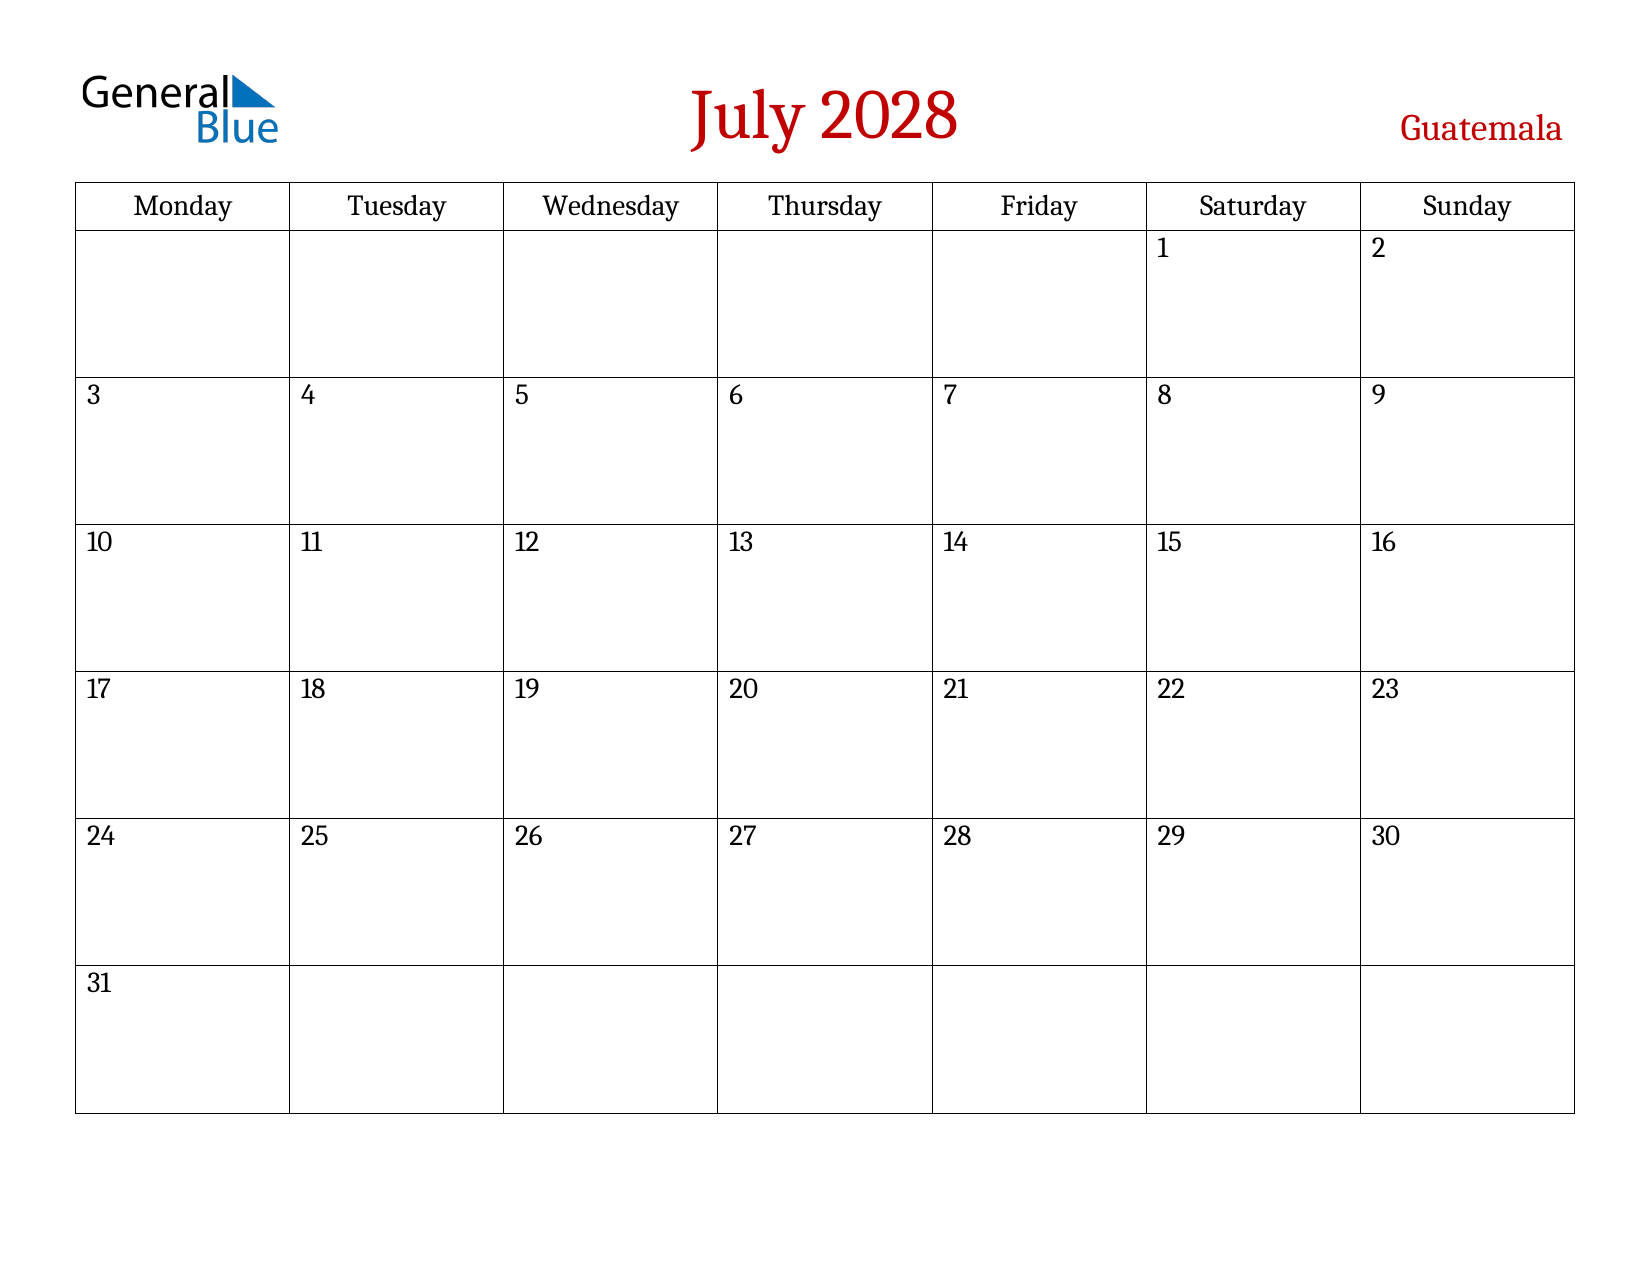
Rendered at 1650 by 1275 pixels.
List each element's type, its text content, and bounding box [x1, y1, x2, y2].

table_cell [504, 412, 717, 524]
table_cell 26 [504, 819, 717, 853]
table_cell 27 [718, 819, 932, 853]
table_cell [933, 412, 1146, 524]
table_cell [718, 231, 932, 264]
table_cell [504, 559, 717, 671]
table_cell [76, 231, 289, 264]
table_cell 20 [718, 672, 932, 706]
table_cell 7 [933, 378, 1146, 412]
table_cell [933, 1000, 1146, 1112]
table_cell [76, 706, 289, 818]
table_cell 1 [1147, 231, 1360, 264]
table_cell 17 [76, 672, 289, 706]
table_cell 2 [1361, 231, 1574, 264]
table_cell [1147, 966, 1360, 1000]
table_cell [718, 265, 932, 377]
table_cell [1147, 559, 1360, 671]
table_cell [504, 706, 717, 818]
table_cell 9 [1361, 378, 1574, 412]
table_cell 13 [718, 525, 932, 559]
table_cell [76, 265, 289, 377]
picture [82, 75, 278, 143]
table_cell [1147, 853, 1360, 965]
table_cell Sunday [1361, 183, 1574, 230]
table_cell [1361, 559, 1574, 671]
table_cell [504, 231, 717, 264]
table_cell 11 [290, 525, 503, 559]
table_cell [718, 1000, 932, 1112]
table_cell [718, 853, 932, 965]
table_cell 23 [1361, 672, 1574, 706]
table_cell [718, 559, 932, 671]
table_cell 21 [933, 672, 1146, 706]
table_cell Thursday [718, 183, 932, 230]
table_cell 31 [76, 966, 289, 1000]
table_cell 5 [504, 378, 717, 412]
table_cell [1361, 1000, 1574, 1112]
table_cell [1147, 1000, 1360, 1112]
table_cell 3 [76, 378, 289, 412]
table_cell [1147, 265, 1360, 377]
table_cell [718, 412, 932, 524]
table_cell [1361, 853, 1574, 965]
table_cell 10 [76, 525, 289, 559]
table_cell 12 [504, 525, 717, 559]
table_cell [76, 853, 289, 965]
table_cell [76, 1000, 289, 1112]
table_cell [504, 966, 717, 1000]
table_cell 15 [1147, 525, 1360, 559]
table_cell 16 [1361, 525, 1574, 559]
table_cell [290, 265, 503, 377]
table_cell [290, 559, 503, 671]
table_cell 4 [290, 378, 503, 412]
table_cell [290, 412, 503, 524]
table_cell 29 [1147, 819, 1360, 853]
table_cell [504, 853, 717, 965]
table_cell [290, 706, 503, 818]
table_cell [504, 1000, 717, 1112]
table_cell [933, 966, 1146, 1000]
table_cell [76, 559, 289, 671]
table_cell [76, 412, 289, 524]
table_cell Wednesday [504, 183, 717, 230]
table_cell [1361, 966, 1574, 1000]
table_cell 30 [1361, 819, 1574, 853]
table_cell [1361, 265, 1574, 377]
table_cell [1147, 706, 1360, 818]
table_cell 28 [933, 819, 1146, 853]
table_header July 2028 [504, 75, 1146, 182]
table_cell Saturday [1147, 183, 1360, 230]
table_cell [290, 231, 503, 264]
table_cell Monday [76, 183, 289, 230]
table_cell [290, 853, 503, 965]
table_cell [290, 966, 503, 1000]
table_cell [290, 1000, 503, 1112]
table_cell 8 [1147, 378, 1360, 412]
table_cell [933, 231, 1146, 264]
table_header Guatemala [1146, 75, 1574, 182]
table_cell [933, 265, 1146, 377]
table_cell [933, 706, 1146, 818]
table_cell [1147, 412, 1360, 524]
table_cell 25 [290, 819, 503, 853]
table_cell [1361, 412, 1574, 524]
table_cell 6 [718, 378, 932, 412]
table_cell 19 [504, 672, 717, 706]
table_cell [504, 265, 717, 377]
table_cell [718, 706, 932, 818]
table_cell 24 [76, 819, 289, 853]
table_cell [718, 966, 932, 1000]
table_cell [1361, 706, 1574, 818]
table_cell 14 [933, 525, 1146, 559]
table_cell [933, 853, 1146, 965]
table_cell Tuesday [290, 183, 503, 230]
table_cell [933, 559, 1146, 671]
table_cell Friday [933, 183, 1146, 230]
table_cell 22 [1147, 672, 1360, 706]
table_cell 18 [290, 672, 503, 706]
table_header [76, 75, 503, 182]
